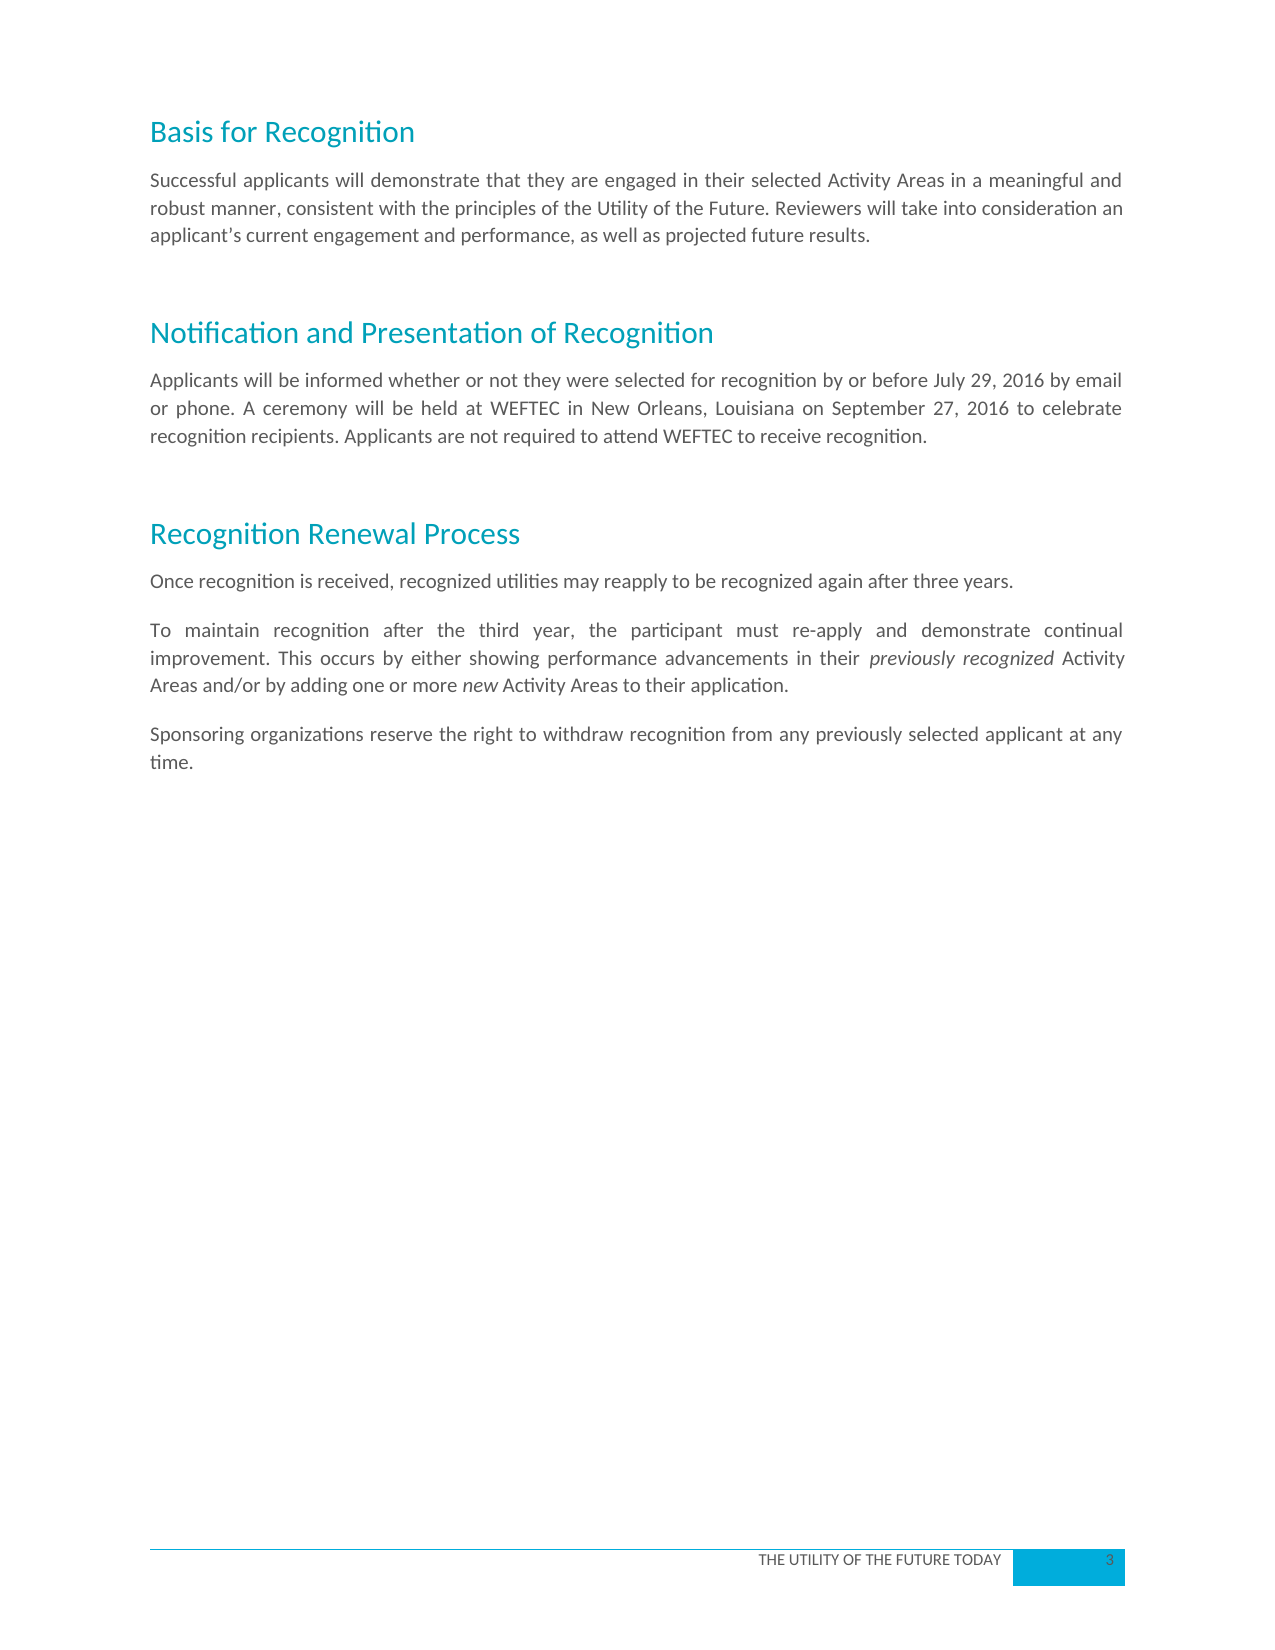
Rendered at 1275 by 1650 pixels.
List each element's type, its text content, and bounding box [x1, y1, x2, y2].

subtitle Recognition Renewal Process [150, 514, 1125, 552]
subtitle Notification and Presentation of Recognition [150, 313, 1125, 351]
text Once recognition is received, recognized utilities may reapply to be recognized again after three years. [150, 568, 1125, 593]
subtitle Basis for Recognition [150, 112, 1125, 151]
text Successful applicants will demonstrate that they are engaged in their selected Activity Areas in a meaningful and robust manner, consistent with the principles of the Utility of the Future. Reviewers will take into consideration an applicant’s current engagement and performance, as well as projected future results. [150, 167, 1125, 248]
text To maintain recognition after the third year, the participant must re-apply and demonstrate continual improvement. This occurs by either showing performance advancements in their previously recognized Activity Areas and/or by adding one or more new Activity Areas to their application. [150, 617, 1125, 698]
text Sponsoring organizations reserve the right to withdraw recognition from any previously selected applicant at any time. [150, 721, 1125, 775]
text Applicants will be informed whether or not they were selected for recognition by or before July 29, 2016 by email or phone. A ceremony will be held at WEFTEC in New Orleans, Louisiana on September 27, 2016 to celebrate recognition recipients. Applicants are not required to attend WEFTEC to receive recognition. [150, 367, 1125, 449]
